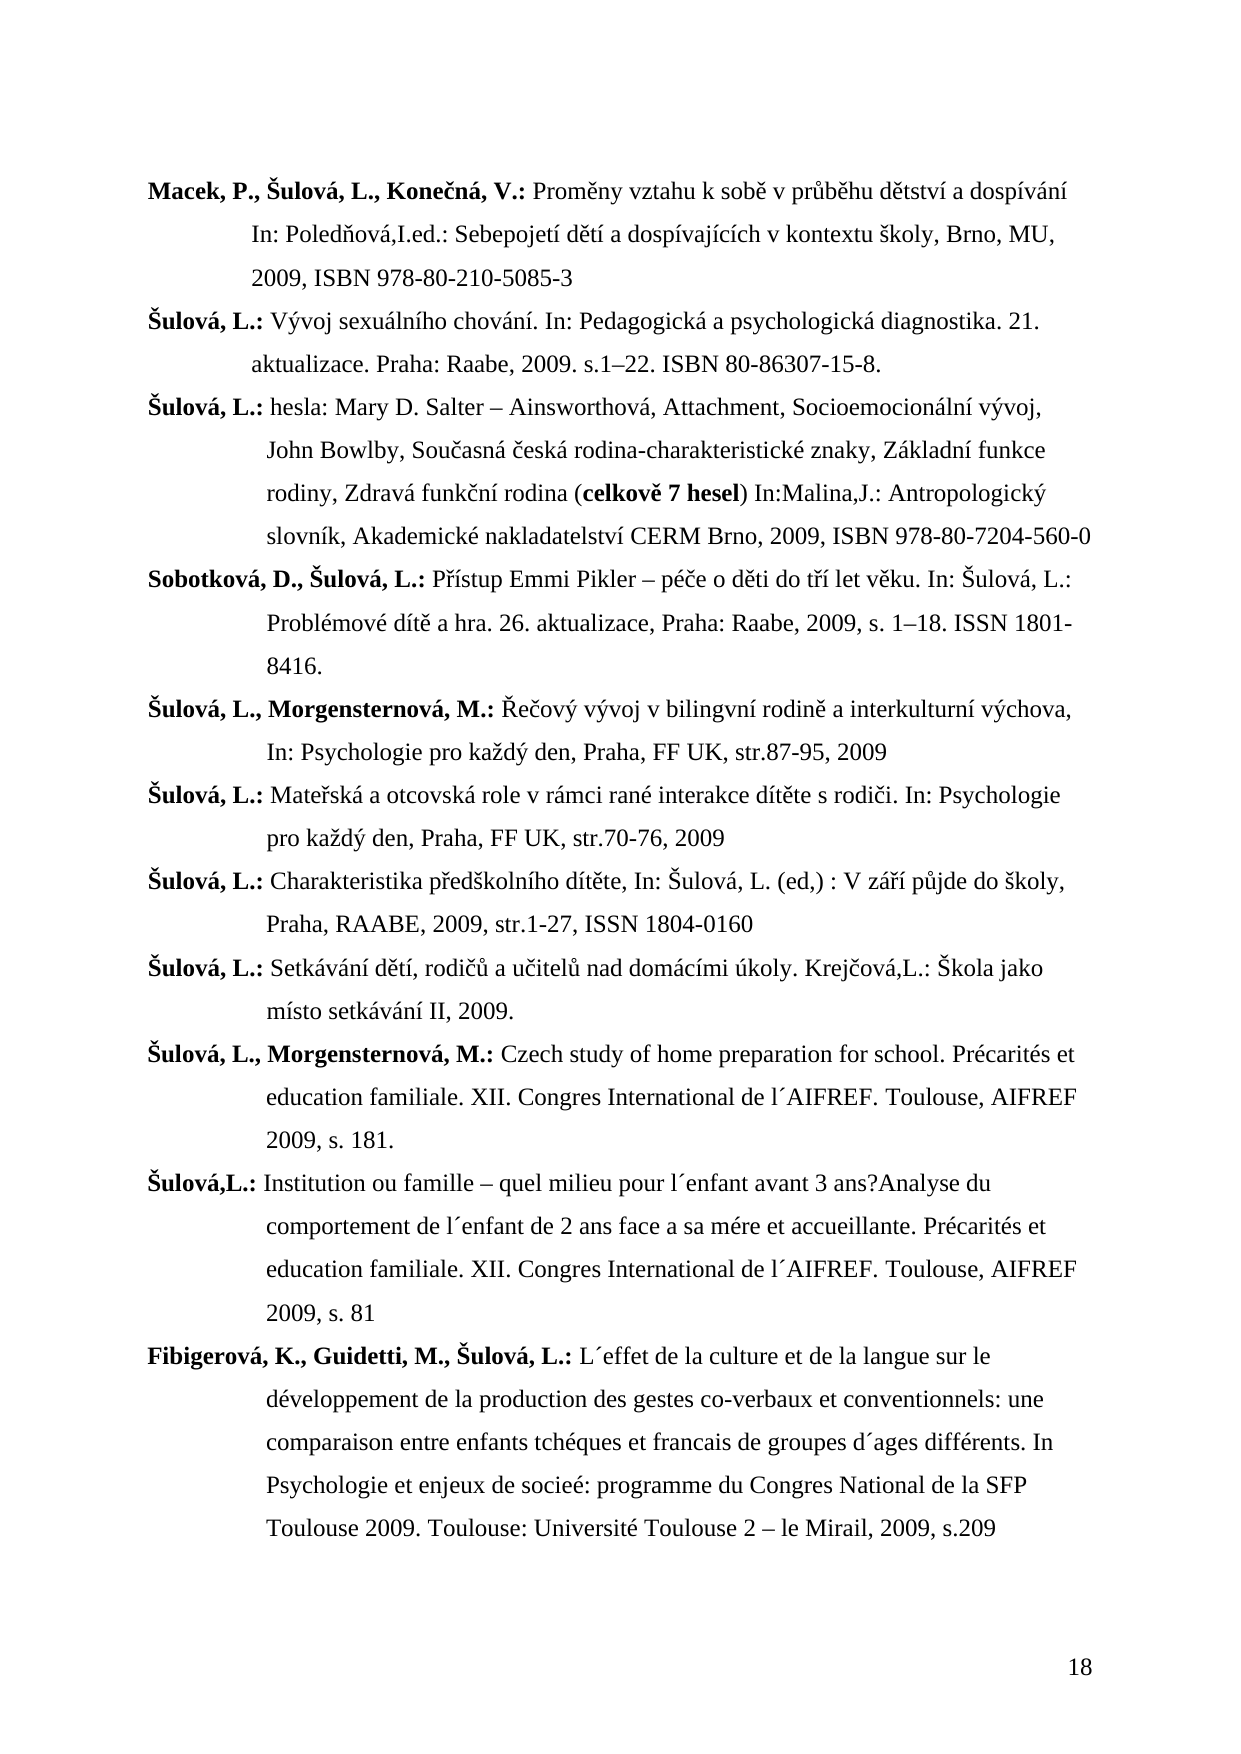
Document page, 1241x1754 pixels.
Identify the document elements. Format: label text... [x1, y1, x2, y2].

list Šulová, L., Morgensternová, M.: Řečový vývoj v bilingvní rodině a interkulturní výchova, In: Psychologie pro každý den, Praha, FF UK, str.87-95, 2009 [148, 694, 1093, 766]
list Šulová, L.: hesla: Mary D. Salter – Ainsworthová, Attachment, Socioemocionální vývoj, John Bowlby, Současná česká rodina-charakteristické znaky, Základní funkce rodiny, Zdravá funkční rodina (celkově 7 hesel) In:Malina,J.: Antropologický slovník, Akademické nakladatelství CERM Brno, 2009, ISBN 978-80-7204-560-0 [148, 392, 1093, 550]
text Macek, P., Šulová, L., Konečná, V.: Proměny vztahu k sobě v průběhu dětství a dospívání In: Poledňová,I.ed.: Sebepojetí dětí a dospívajících v kontextu školy, Brno, MU, 2009, ISBN 978-80-210-5085-3 [148, 176, 1093, 291]
list Šulová, L.: Setkávání dětí, rodičů a učitelů nad domácími úkoly. Krejčová,L.: Škola jako místo setkávání II, 2009. [148, 953, 1093, 1024]
text Šulová, L., Morgensternová, M.: Czech study of home preparation for school. Précarités et education familiale. XII. Congres International de l´AIFREF. Toulouse, AIFREF 2009, s. 181. [147, 1039, 1093, 1154]
list Šulová, L.: Mateřská a otcovská role v rámci rané interakce dítěte s rodiči. In: Psychologie pro každý den, Praha, FF UK, str.70-76, 2009 [148, 780, 1093, 852]
list Sobotková, D., Šulová, L.: Přístup Emmi Pikler – péče o děti do tří let věku. In: Šulová, L.: Problémové dítě a hra. 26. aktualizace, Praha: Raabe, 2009, s. 1–18. ISSN 1801-8416. [148, 564, 1093, 679]
text Fibigerová, K., Guidetti, M., Šulová, L.: L´effet de la culture et de la langue sur le développement de la production des gestes co-verbaux et conventionnels: une comparaison entre enfants tchéques et francais de groupes d´ages différents. In Psychologie et enjeux de socieé: programme du Congres National de la SFP Toulouse 2009. Toulouse: Université Toulouse 2 – le Mirail, 2009, s.209 [147, 1341, 1093, 1542]
list Šulová, L.: Vývoj sexuálního chování. In: Pedagogická a psychologická diagnostika. 21. aktualizace. Praha: Raabe, 2009. s.1–22. ISBN 80-86307-15-8. [148, 306, 1093, 378]
text Šulová, L.: Charakteristika předškolního dítěte, In: Šulová, L. (ed,) : V září půjde do školy, Praha, RAABE, 2009, str.1-27, ISSN 1804-0160 [148, 866, 1093, 938]
text Šulová,L.: Institution ou famille – quel milieu pour l´enfant avant 3 ans?Analyse du comportement de l´enfant de 2 ans face a sa mére et accueillante. Précarités et education familiale. XII. Congres International de l´AIFREF. Toulouse, AIFREF 2009, s. 81 [147, 1168, 1093, 1326]
